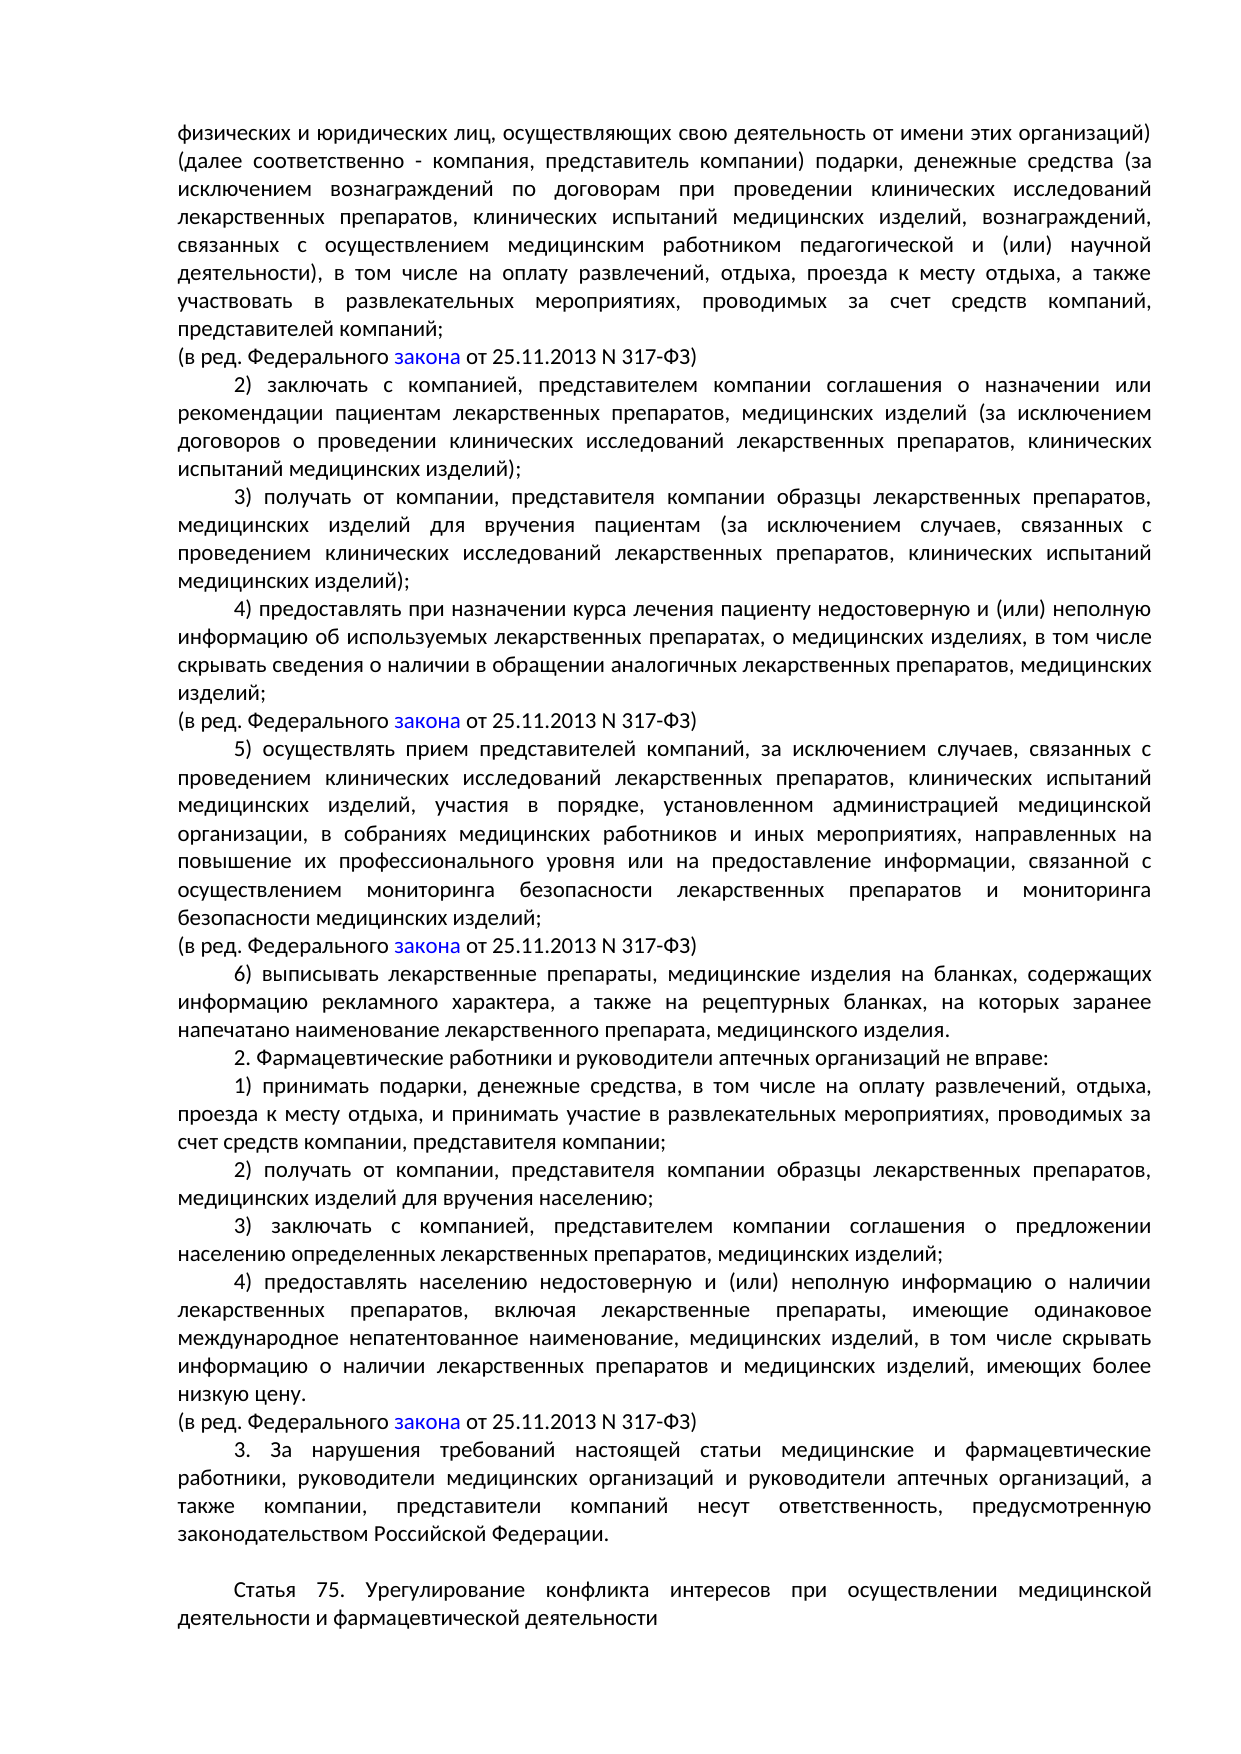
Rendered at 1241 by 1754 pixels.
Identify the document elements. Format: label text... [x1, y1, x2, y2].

text (в ред. Федерального закона от 25.11.2013 N 317-ФЗ) [177, 342, 1152, 370]
text 5) осуществлять прием представителей компаний, за исключением случаев, связанных с проведением клинических исследований лекарственных препаратов, клинических испытаний медицинских изделий, участия в порядке, установленном администрацией медицинской организации, в собраниях медицинских работников и иных мероприятиях, направленных на повышение их профессионального уровня или на предоставление информации, связанной с осуществлением мониторинга безопасности лекарственных препаратов и мониторинга безопасности медицинских изделий; [177, 734, 1152, 931]
text 2) заключать с компанией, представителем компании соглашения о назначении или рекомендации пациентам лекарственных препаратов, медицинских изделий (за исключением договоров о проведении клинических исследований лекарственных препаратов, клинических испытаний медицинских изделий); [177, 370, 1152, 482]
text 4) предоставлять при назначении курса лечения пациенту недостоверную и (или) неполную информацию об используемых лекарственных препаратах, о медицинских изделиях, в том числе скрывать сведения о наличии в обращении аналогичных лекарственных препаратов, медицинских изделий; [177, 594, 1152, 707]
text 3) заключать с компанией, представителем компании соглашения о предложении населению определенных лекарственных препаратов, медицинских изделий; [177, 1211, 1152, 1267]
text 1) принимать подарки, денежные средства, в том числе на оплату развлечений, отдыха, проезда к месту отдыха, и принимать участие в развлекательных мероприятиях, проводимых за счет средств компании, представителя компании; [177, 1071, 1152, 1155]
text 3) получать от компании, представителя компании образцы лекарственных препаратов, медицинских изделий для вручения пациентам (за исключением случаев, связанных с проведением клинических исследований лекарственных препаратов, клинических испытаний медицинских изделий); [177, 482, 1152, 594]
text 4) предоставлять населению недостоверную и (или) неполную информацию о наличии лекарственных препаратов, включая лекарственные препараты, имеющие одинаковое международное непатентованное наименование, медицинских изделий, в том числе скрывать информацию о наличии лекарственных препаратов и медицинских изделий, имеющих более низкую цену. [177, 1267, 1152, 1407]
text 3. За нарушения требований настоящей статьи медицинские и фармацевтические работники, руководители медицинских организаций и руководители аптечных организаций, а также компании, представители компаний несут ответственность, предусмотренную законодательством Российской Федерации. [177, 1435, 1152, 1547]
text 6) выписывать лекарственные препараты, медицинские изделия на бланках, содержащих информацию рекламного характера, а также на рецептурных бланках, на которых заранее напечатано наименование лекарственного препарата, медицинского изделия. [177, 959, 1152, 1043]
text 2. Фармацевтические работники и руководители аптечных организаций не вправе: [177, 1043, 1152, 1071]
text Статья 75. Урегулирование конфликта интересов при осуществлении медицинской деятельности и фармацевтической деятельности [177, 1575, 1152, 1631]
text (в ред. Федерального закона от 25.11.2013 N 317-ФЗ) [177, 1407, 1152, 1435]
text 2) получать от компании, представителя компании образцы лекарственных препаратов, медицинских изделий для вручения населению; [177, 1155, 1152, 1211]
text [177, 118, 1152, 342]
text (в ред. Федерального закона от 25.11.2013 N 317-ФЗ) [177, 707, 1152, 734]
text (в ред. Федерального закона от 25.11.2013 N 317-ФЗ) [177, 931, 1152, 959]
